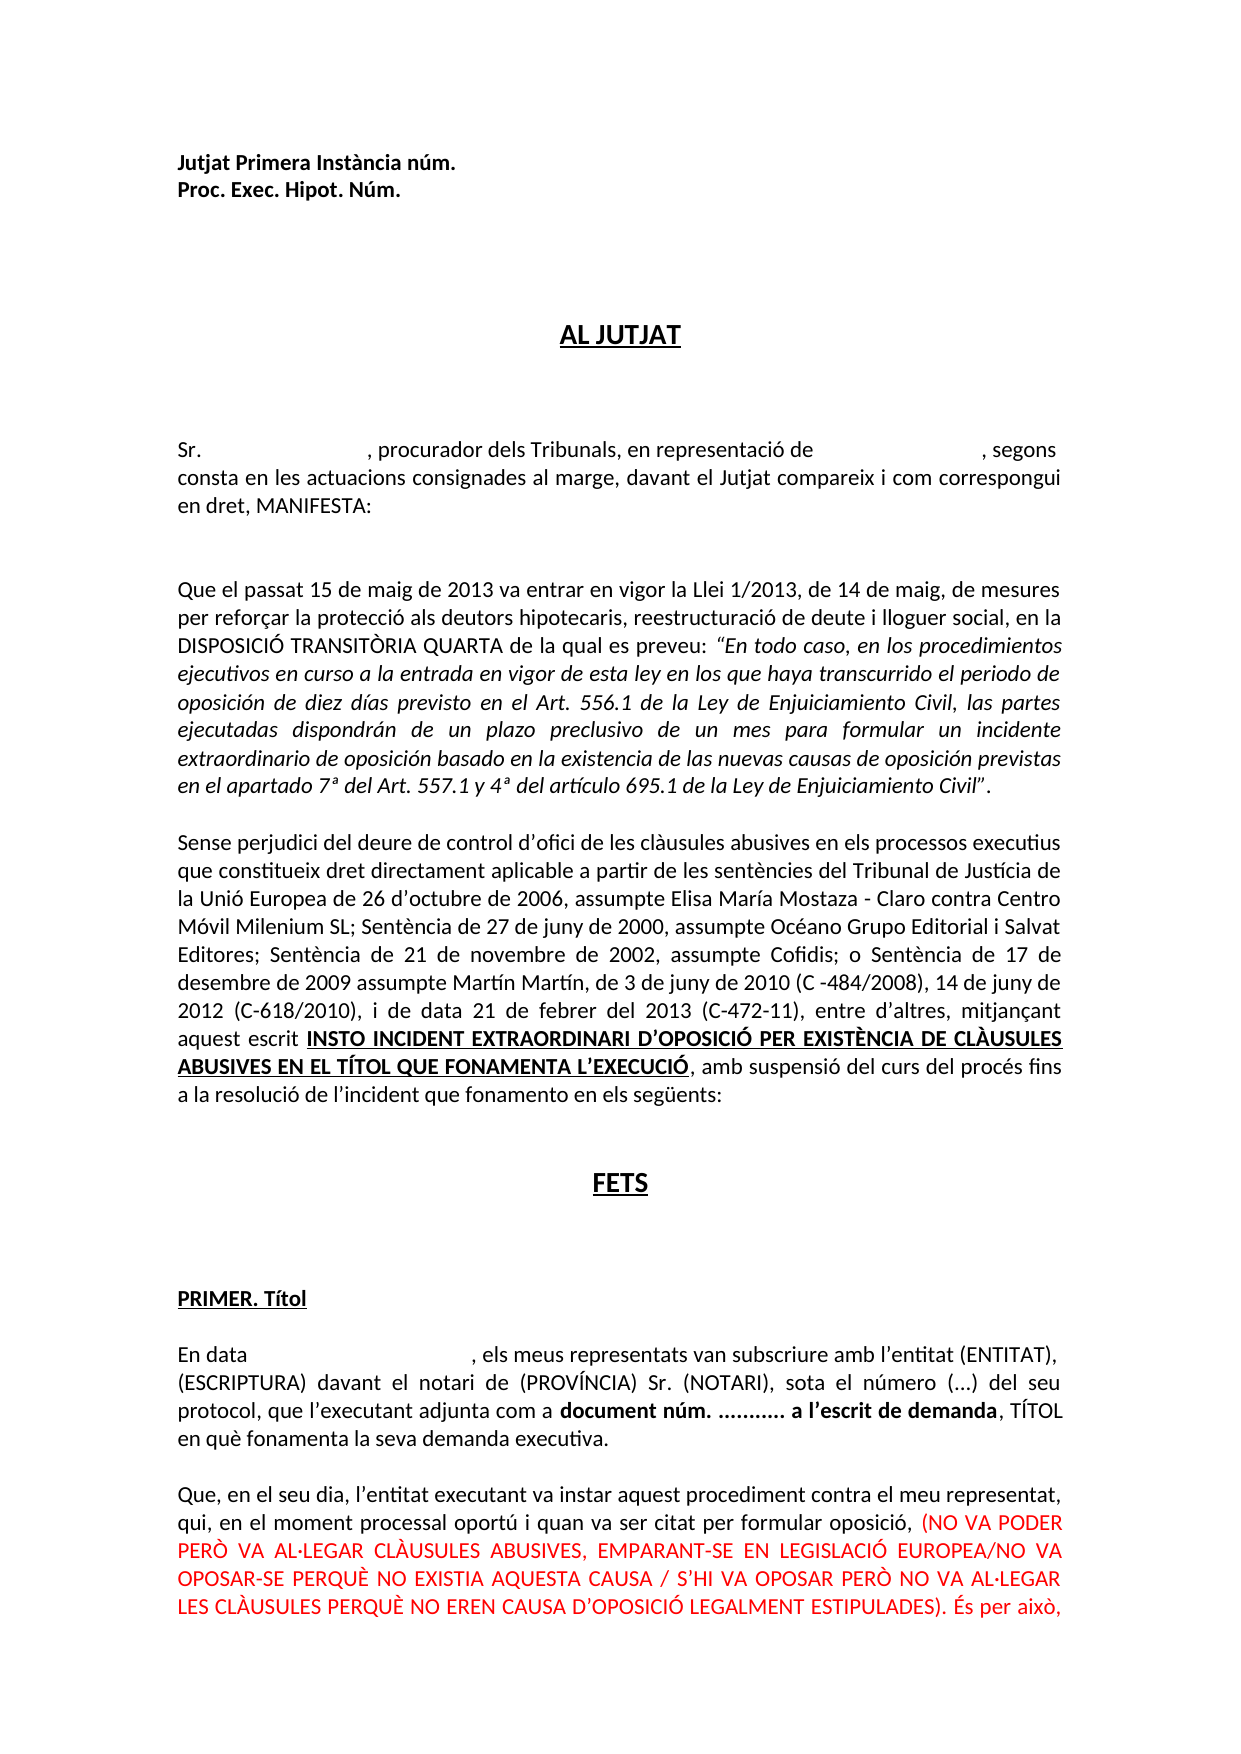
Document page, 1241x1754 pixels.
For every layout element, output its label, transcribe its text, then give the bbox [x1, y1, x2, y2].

text Jutjat Primera Instància núm. [177, 148, 1063, 176]
text Que el passat 15 de maig de 2013 va entrar en vigor la Llei 1/2013, de 14 de maig, de mesures per reforçar la protecció als deutors hipotecaris, reestructuració de deute i lloguer social, en la DISPOSICIÓ TRANSITÒRIA QUARTA de la qual es preveu: “En todo caso, en los procedimientos ejecutivos en curso a la entrada en vigor de esta ley en los que haya transcurrido el periodo de oposición de diez días previsto en el Art. 556.1 de la Ley de Enjuiciamiento Civil, las partes ejecutadas dispondrán de un plazo preclusivo de un mes para formular un incidente extraordinario de oposición basado en la existencia de las nuevas causas de oposición previstas en el apartado 7ª del Art. 557.1 y 4ª del artículo 695.1 de la Ley de Enjuiciamiento Civil”. [177, 576, 1063, 800]
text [177, 1480, 1063, 1620]
text PRIMER. Títol [177, 1284, 1063, 1312]
text Sr. , procurador dels Tribunals, en representació de , segons consta en les actuacions consignades al marge, davant el Jutjat compareix i com correspongui en dret, MANIFESTA: [177, 435, 1063, 519]
text En data , els meus representats van subscriure amb l’entitat (ENTITAT), (ESCRIPTURA) davant el notari de (PROVÍNCIA) Sr. (NOTARI), sota el número (...) del seu protocol, que l’executant adjunta com a document núm. ........... a l’escrit de demanda, TÍTOL en què fonamenta la seva demanda executiva. [177, 1340, 1063, 1452]
text Sense perjudici del deure de control d’ofici de les clàusules abusives en els processos executius que constitueix dret directament aplicable a partir de les sentències del Tribunal de Justícia de la Unió Europea de 26 d’octubre de 2006, assumpte Elisa María Mostaza - Claro contra Centro Móvil Milenium SL; Sentència de 27 de juny de 2000, assumpte Océano Grupo Editorial i Salvat Editores; Sentència de 21 de novembre de 2002, assumpte Cofidis; o Sentència de 17 de desembre de 2009 assumpte Martín Martín, de 3 de juny de 2010 (C -484/2008), 14 de juny de 2012 (C-618/2010), i de data 21 de febrer del 2013 (C-472-11), entre d’altres, mitjançant aquest escrit INSTO INCIDENT EXTRAORDINARI D’OPOSICIÓ PER EXISTÈNCIA DE CLÀUSULES ABUSIVES EN EL TÍTOL QUE FONAMENTA L’EXECUCIÓ, amb suspensió del curs del procés fins a la resolució de l’incident que fonamento en els següents: [177, 828, 1063, 1108]
subtitle FETS [177, 1164, 1063, 1199]
subtitle AL JUTJAT [177, 316, 1063, 351]
text Proc. Exec. Hipot. Núm. [177, 176, 1063, 204]
